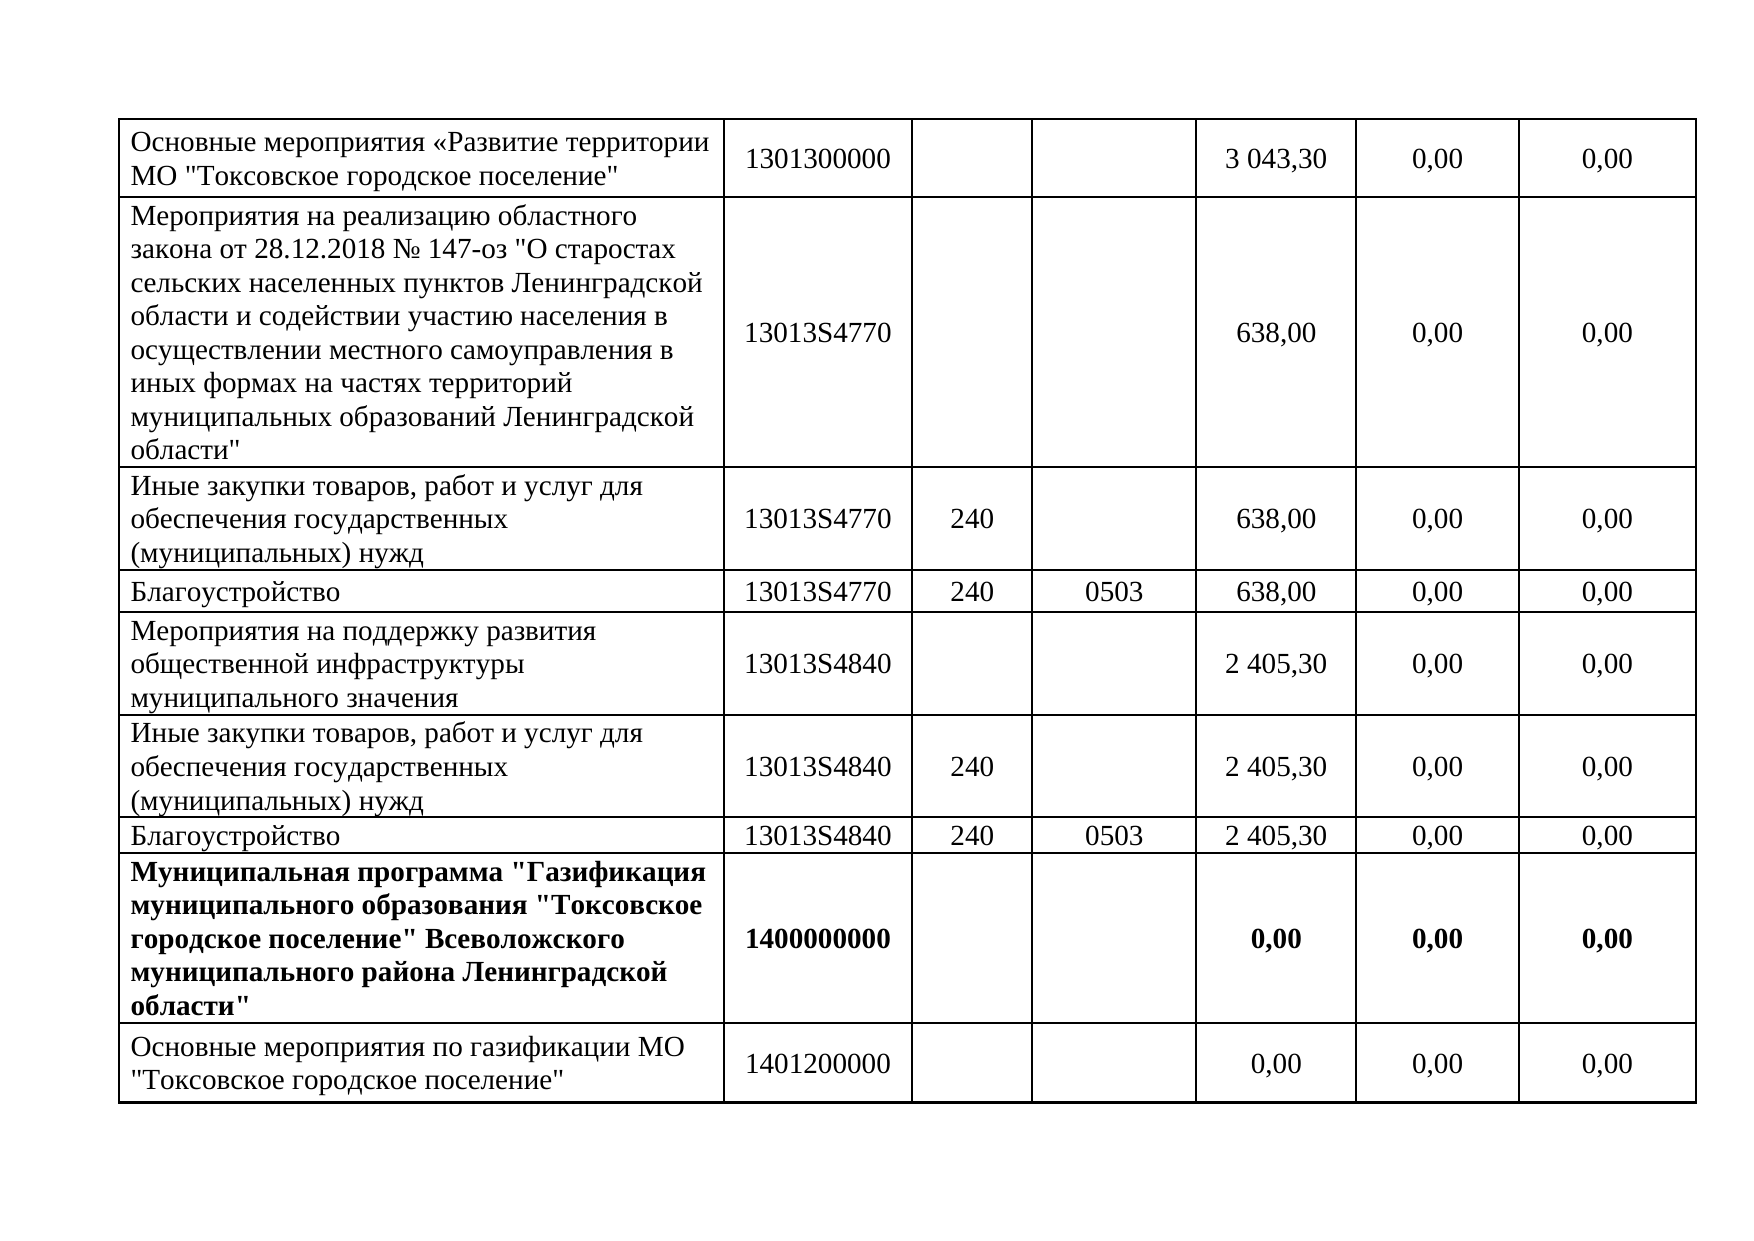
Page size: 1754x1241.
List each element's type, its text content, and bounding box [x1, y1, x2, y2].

table_cell 240 [913, 571, 1031, 611]
table_cell 0,00 [1357, 716, 1518, 816]
table_cell 0,00 [1520, 571, 1695, 611]
table_cell 638,00 [1197, 571, 1355, 611]
table_cell 0,00 [1520, 613, 1695, 713]
table_cell 3 043,30 [1197, 120, 1355, 196]
table_cell 0503 [1033, 571, 1195, 611]
table_cell [1033, 854, 1195, 1022]
table_cell 1301300000 [725, 120, 911, 196]
table_cell Благоустройство [120, 571, 723, 611]
table_cell [913, 1024, 1031, 1101]
table_cell Основные мероприятия «Развитие территории МО "Токсовское городское поселение" [120, 120, 723, 196]
table_cell Иные закупки товаров, работ и услуг для обеспечения государственных (муниципальных) нужд [120, 716, 723, 816]
table_cell 0,00 [1520, 198, 1695, 466]
table_cell 0,00 [1357, 854, 1518, 1022]
table_cell Благоустройство [120, 818, 723, 852]
table_cell 13013S4840 [725, 716, 911, 816]
table_cell [1033, 613, 1195, 713]
table_cell 0503 [1033, 818, 1195, 852]
table_cell Мероприятия на поддержку развития общественной инфраструктуры муниципального значения [120, 613, 723, 713]
table_cell 1401200000 [725, 1024, 911, 1101]
table_cell 13013S4840 [725, 818, 911, 852]
table_cell 0,00 [1357, 571, 1518, 611]
table_cell 0,00 [1520, 716, 1695, 816]
table_cell [1033, 198, 1195, 466]
table_cell Иные закупки товаров, работ и услуг для обеспечения государственных (муниципальных) нужд [120, 468, 723, 569]
table_cell 0,00 [1357, 120, 1518, 196]
table_cell 0,00 [1357, 613, 1518, 713]
table_cell Основные мероприятия по газификации МО "Токсовское городское поселение" [120, 1024, 723, 1101]
table_cell Муниципальная программа "Газификация муниципального образования "Токсовское городское поселение" Всеволожского муниципального района Ленинградской области" [120, 854, 723, 1022]
table_cell 0,00 [1357, 1024, 1518, 1101]
table_cell [1033, 120, 1195, 196]
table_cell 0,00 [1197, 854, 1355, 1022]
table_cell 1400000000 [725, 854, 911, 1022]
table_cell [913, 854, 1031, 1022]
table_cell 638,00 [1197, 468, 1355, 569]
table_cell [913, 198, 1031, 466]
table_cell 13013S4840 [725, 613, 911, 713]
table_cell [913, 120, 1031, 196]
table_cell 240 [913, 468, 1031, 569]
table_cell 0,00 [1197, 1024, 1355, 1101]
table_cell Мероприятия на реализацию областного закона от 28.12.2018 № 147-оз "О старостах сельских населенных пунктов Ленинградской области и содействии участию населения в осуществлении местного самоуправления в иных формах на частях территорий муниципальных образований Ленинградской области" [120, 198, 723, 466]
table_cell 0,00 [1520, 468, 1695, 569]
table_cell 13013S4770 [725, 198, 911, 466]
table_cell 0,00 [1520, 818, 1695, 852]
table_cell 240 [913, 818, 1031, 852]
table_cell 2 405,30 [1197, 613, 1355, 713]
table_cell 0,00 [1520, 1024, 1695, 1101]
table_cell [1033, 716, 1195, 816]
table_cell 13013S4770 [725, 468, 911, 569]
table_cell 2 405,30 [1197, 716, 1355, 816]
table_cell 0,00 [1357, 818, 1518, 852]
table_cell 13013S4770 [725, 571, 911, 611]
table_cell [913, 613, 1031, 713]
table_cell 0,00 [1520, 854, 1695, 1022]
table_cell 638,00 [1197, 198, 1355, 466]
table_cell 0,00 [1357, 198, 1518, 466]
table_cell 240 [913, 716, 1031, 816]
table_cell 0,00 [1357, 468, 1518, 569]
table_cell 0,00 [1520, 120, 1695, 196]
table_cell [1033, 1024, 1195, 1101]
table_cell 2 405,30 [1197, 818, 1355, 852]
table_cell [1033, 468, 1195, 569]
